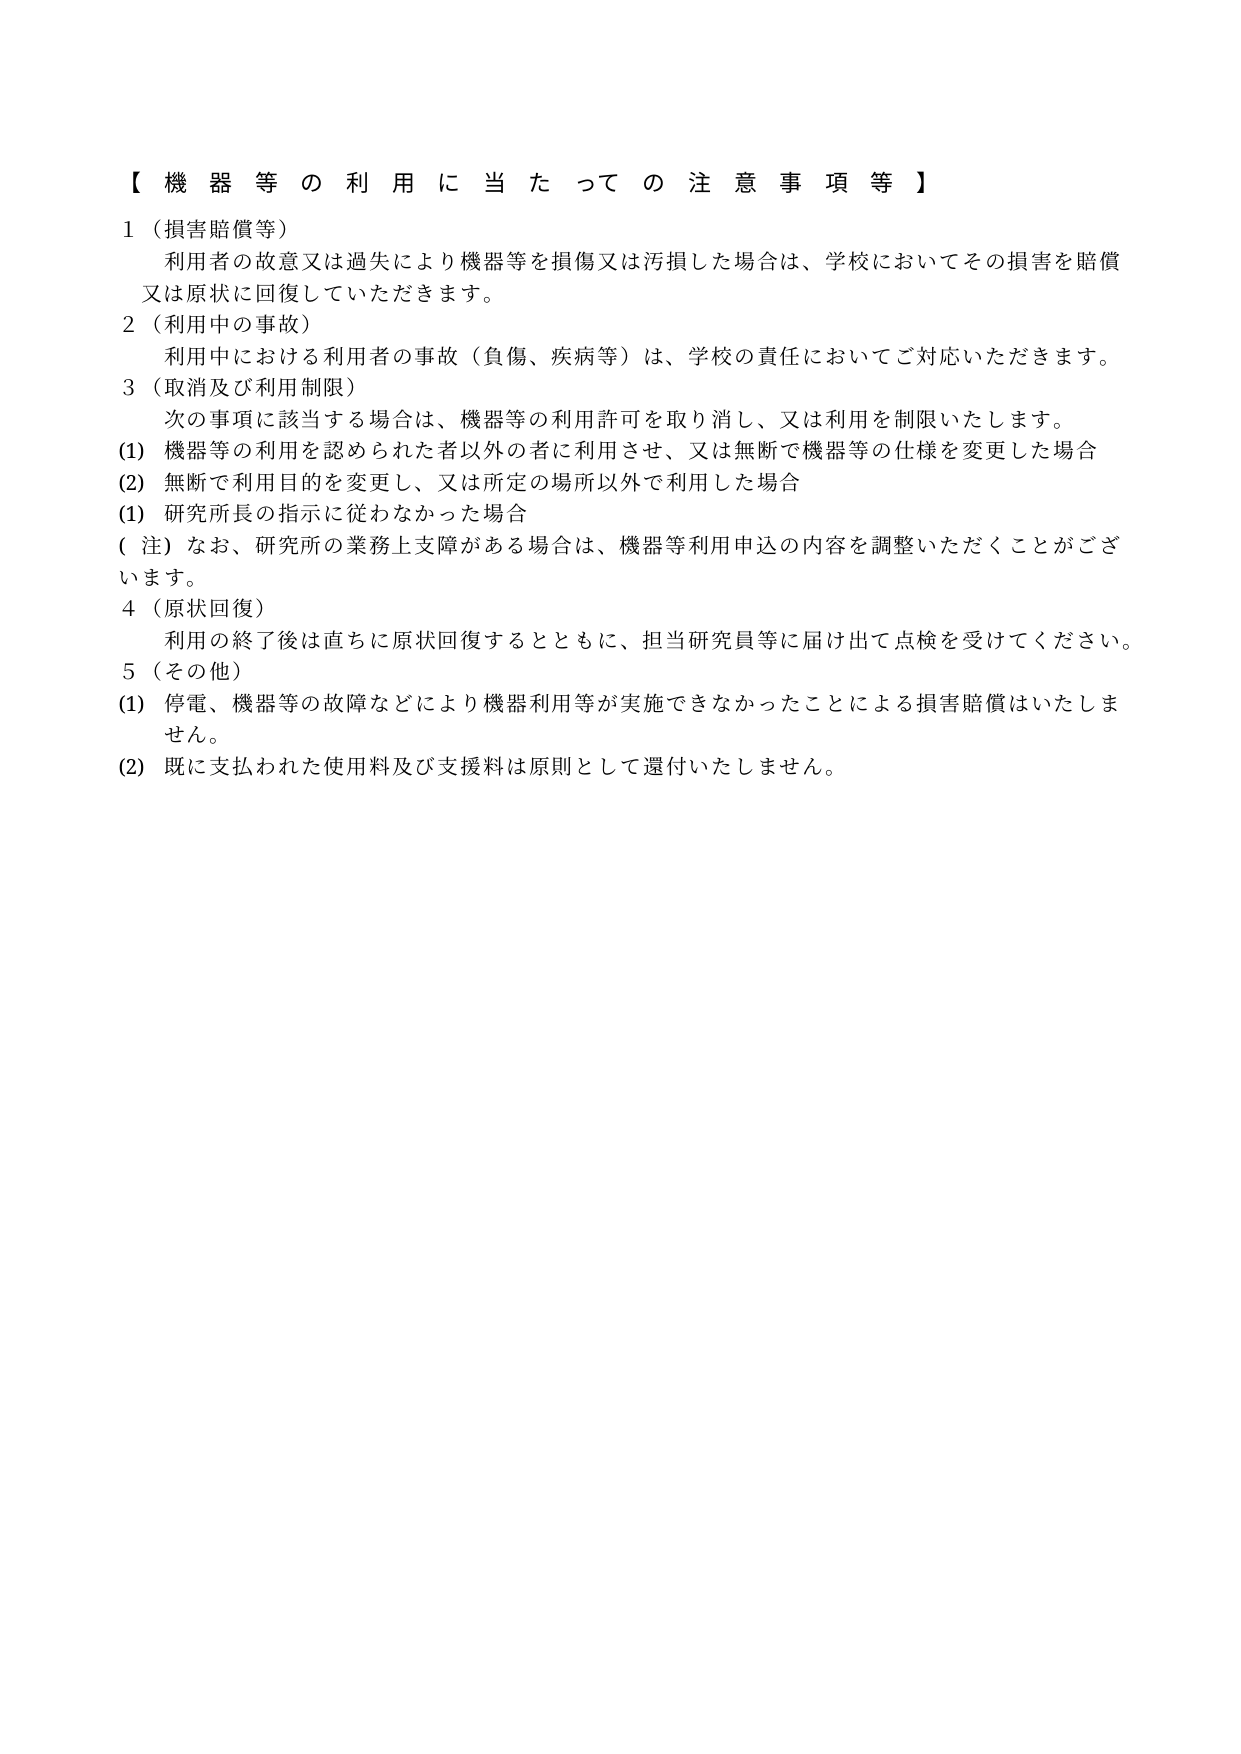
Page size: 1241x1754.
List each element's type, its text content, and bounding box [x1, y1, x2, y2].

text ３（取消及び利用制限） [118, 371, 1122, 402]
text 利用者の故意又は過失により機器等を損傷又は汚損した場合は、学校においてその損害を賠償又は原状に回復していただきます。 [141, 245, 1122, 308]
text ４（原状回復） [118, 592, 1122, 623]
text 利用中における利用者の事故（負傷、疾病等）は、学校の責任においてご対応いただきます。 [141, 339, 1122, 371]
text １（損害賠償等） [118, 213, 1122, 245]
text ５（その他） [118, 655, 1122, 687]
list 研究所長の指示に従わなかった場合 [118, 497, 1122, 529]
list 停電、機器等の故障などにより機器利用等が実施できなかったことによる損害賠償はいたしません。 [118, 687, 1122, 750]
text 利用の終了後は直ちに原状回復するとともに、担当研究員等に届け出て点検を受けてください。 [118, 623, 1122, 655]
text ２（利用中の事故） [118, 308, 1122, 339]
text 【機器等の利用に当たっての注意事項等】 [118, 150, 1122, 213]
text (2) 無断で利用目的を変更し、又は所定の場所以外で利用した場合 [118, 466, 1122, 497]
text 次の事項に該当する場合は、機器等の利用許可を取り消し、又は利用を制限いたします。 [118, 402, 1122, 434]
text (1) 機器等の利用を認められた者以外の者に利用させ、又は無断で機器等の仕様を変更した場合 [118, 434, 1122, 466]
list 既に支払われた使用料及び支援料は原則として還付いたしません。 [118, 750, 1122, 781]
text (注)なお、研究所の業務上支障がある場合は、機器等利用申込の内容を調整いただくことがございます。 [118, 529, 1122, 592]
